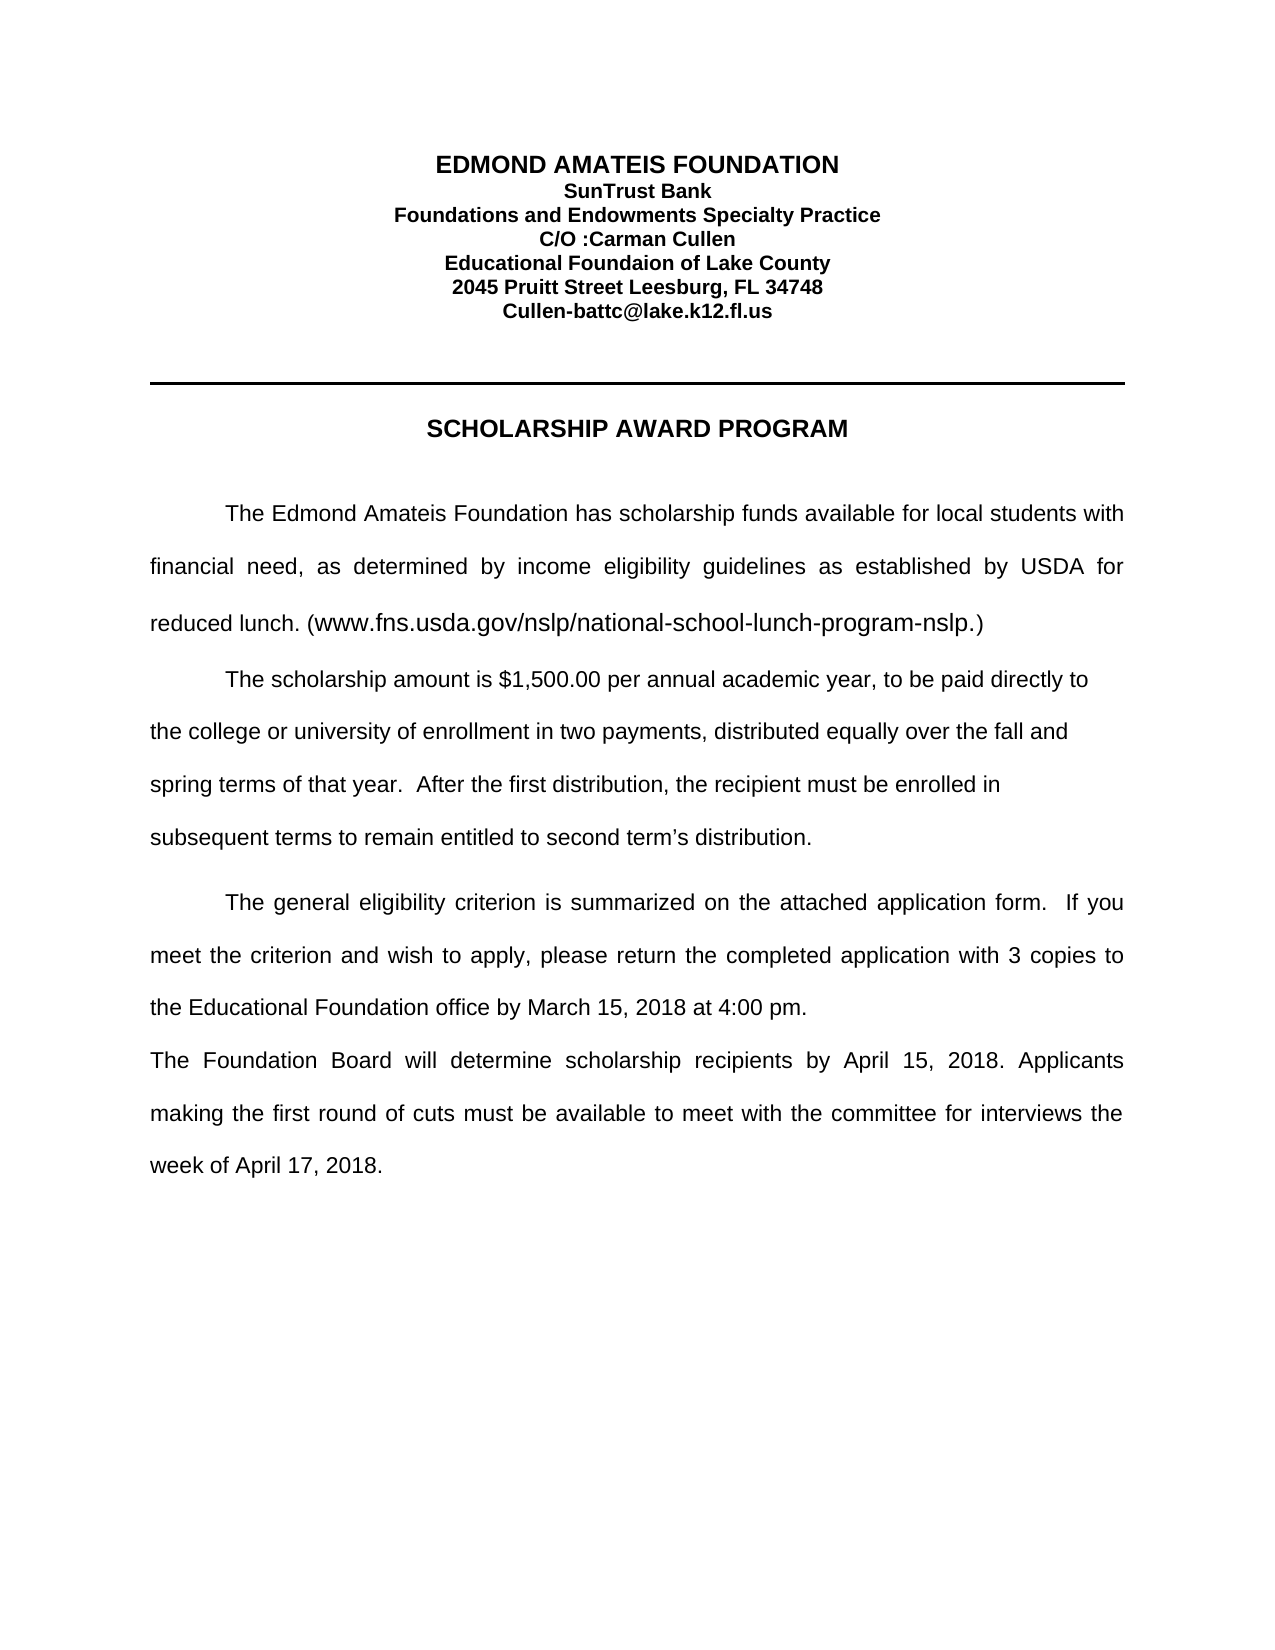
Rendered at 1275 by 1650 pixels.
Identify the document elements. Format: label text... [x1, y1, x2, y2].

subtitle SunTrust Bank [150, 179, 1125, 203]
text The Edmond Amateis Foundation has scholarship funds available for local students with financial need, as determined by income eligibility guidelines as established by USDA for reduced lunch. (www.fns.usda.gov/nslp/national-school-lunch-program-nslp.) [150, 500, 1125, 637]
text The scholarship amount is $1,500.00 per annual academic year, to be paid directly to the college or university of enrollment in two payments, distributed equally over the fall and spring terms of that year. After the first distribution, the recipient must be enrolled in subsequent terms to remain entitled to second term’s distribution. [150, 666, 1125, 850]
text 2045 Pruitt Street Leesburg, FL 34748 [150, 274, 1125, 298]
title EDMOND AMATEIS FOUNDATION [150, 150, 1125, 179]
text Cullen-battc@lake.k12.fl.us [150, 298, 1125, 322]
text SCHOLARSHIP AWARD PROGRAM [150, 414, 1125, 443]
text C/O :Carman Cullen [150, 227, 1125, 251]
text The general eligibility criterion is summarized on the attached application form. If you meet the criterion and wish to apply, please return the completed application with 3 copies to the Educational Foundation office by March 15, 2018 at 4:00 pm. [150, 889, 1125, 1021]
text Educational Foundaion of Lake County [150, 251, 1125, 274]
subtitle Foundations and Endowments Specialty Practice [150, 203, 1125, 227]
text The Foundation Board will determine scholarship recipients by April 15, 2018. Applicants making the first round of cuts must be available to meet with the committee for interviews the week of April 17, 2018. [150, 1047, 1125, 1179]
